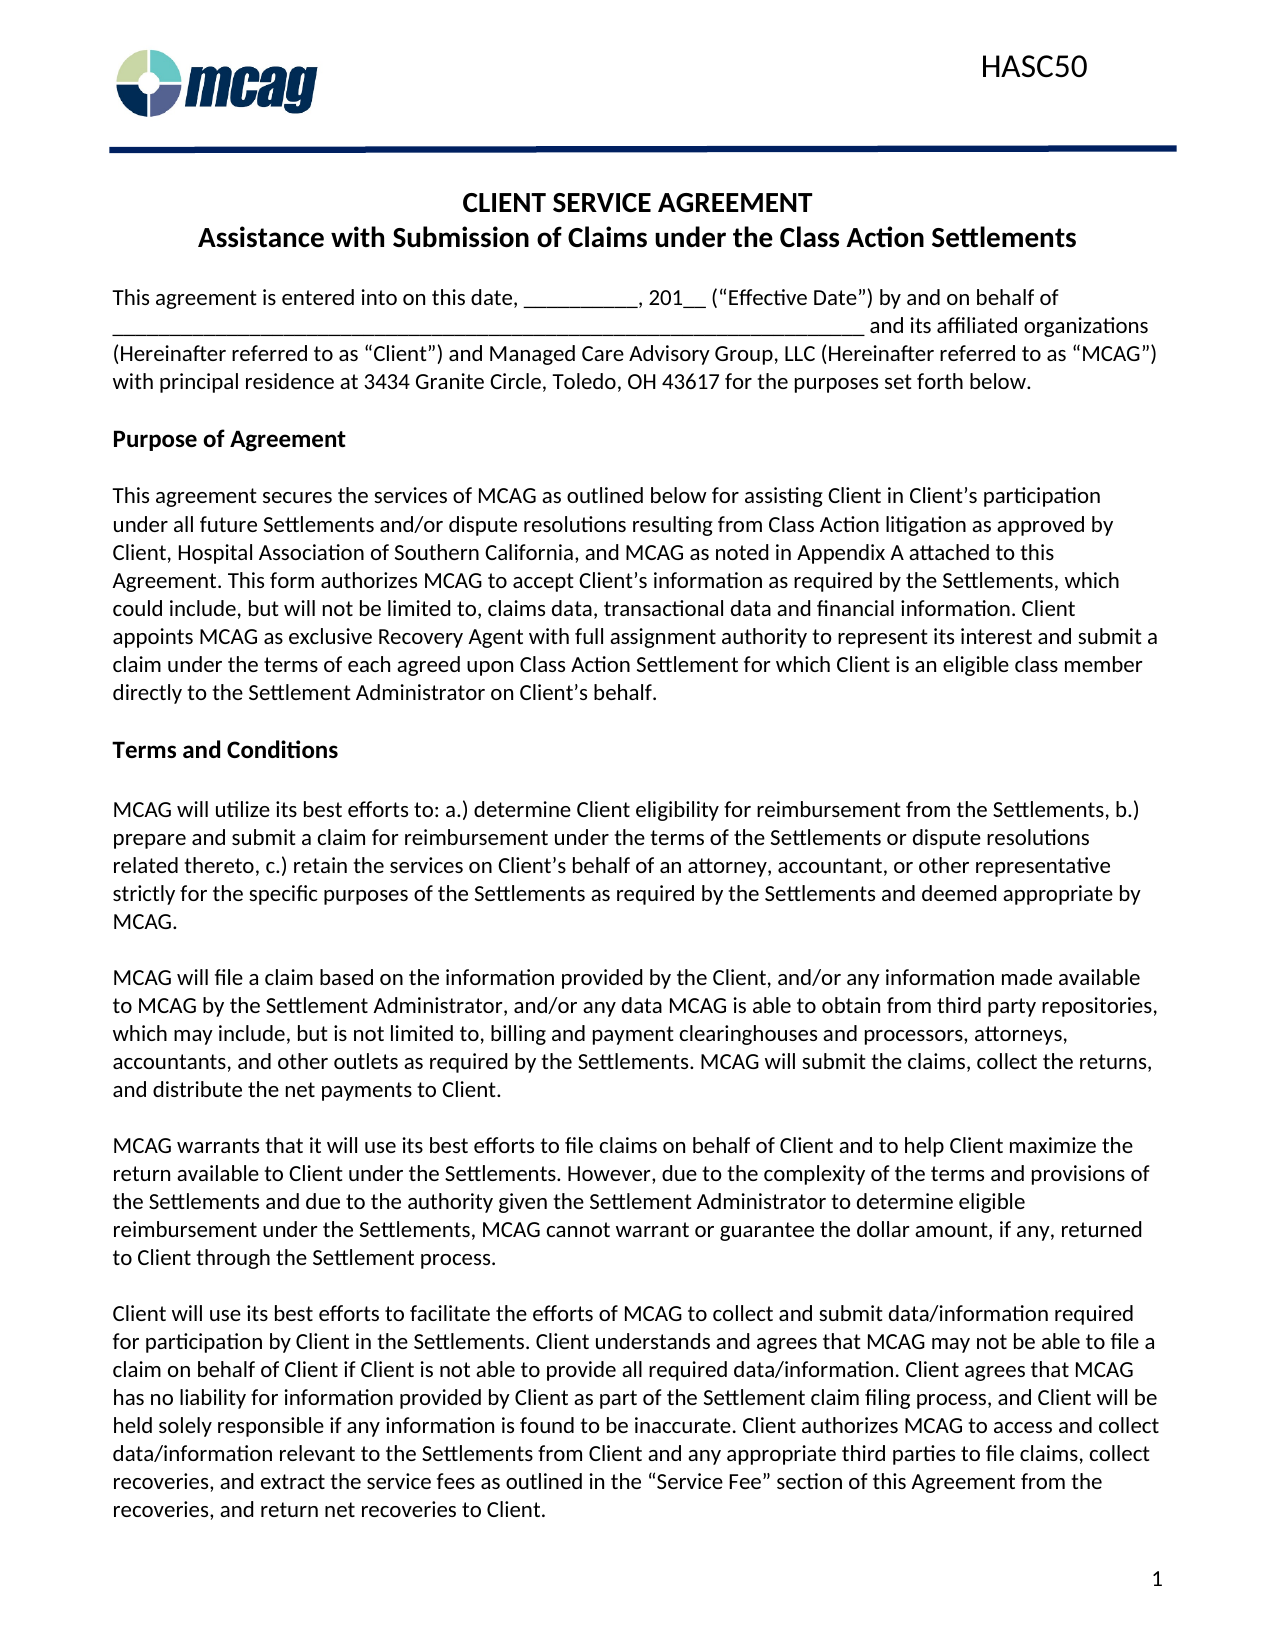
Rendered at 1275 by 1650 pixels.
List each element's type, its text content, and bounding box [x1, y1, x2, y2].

text Assistance with Submission of Claims under the Class Action Settlements [112, 219, 1162, 255]
text MCAG warrants that it will use its best efforts to file claims on behalf of Client and to help Client maximize the return available to Client under the Settlements. However, due to the complexity of the terms and provisions of the Settlements and due to the authority given the Settlement Administrator to determine eligible reimbursement under the Settlements, MCAG cannot warrant or guarantee the dollar amount, if any, returned to Client through the Settlement process. [112, 1131, 1162, 1271]
text This agreement is entered into on this date, __________, 201__ (“Effective Date”) by and on behalf of __________________________________________________________________ and its affiliated organizations (Hereinafter referred to as “Client”) and Managed Care Advisory Group, LLC (Hereinafter referred to as “MCAG”) with principal residence at 3434 Granite Circle, Toledo, OH 43617 for the purposes set forth below. [112, 283, 1162, 395]
text Terms and Conditions [112, 734, 1162, 764]
text CLIENT SERVICE AGREEMENT [112, 184, 1162, 219]
text MCAG will file a claim based on the information provided by the Client, and/or any information made available to MCAG by the Settlement Administrator, and/or any data MCAG is able to obtain from third party repositories, which may include, but is not limited to, billing and payment clearinghouses and processors, attorneys, accountants, and other outlets as required by the Settlements. MCAG will submit the claims, collect the returns, and distribute the net payments to Client. [112, 963, 1162, 1103]
picture [112, 45, 339, 122]
text MCAG will utilize its best efforts to: a.) determine Client eligibility for reimbursement from the Settlements, b.) prepare and submit a claim for reimbursement under the terms of the Settlements or dispute resolutions related thereto, c.) retain the services on Client’s behalf of an attorney, accountant, or other representative strictly for the specific purposes of the Settlements as required by the Settlements and deemed appropriate by MCAG. [112, 795, 1162, 935]
text Purpose of Agreement [112, 423, 1162, 454]
text Client will use its best efforts to facilitate the efforts of MCAG to collect and submit data/information required for participation by Client in the Settlements. Client understands and agrees that MCAG may not be able to file a claim on behalf of Client if Client is not able to provide all required data/information. Client agrees that MCAG has no liability for information provided by Client as part of the Settlement claim filing process, and Client will be held solely responsible if any information is found to be inaccurate. Client authorizes MCAG to access and collect data/information relevant to the Settlements from Client and any appropriate third parties to file claims, collect [112, 1299, 1162, 1467]
text This agreement secures the services of MCAG as outlined below for assisting Client in Client’s participation under all future Settlements and/or dispute resolutions resulting from Class Action litigation as approved by Client, Hospital Association of Southern California, and MCAG as noted in Appendix A attached to this Agreement. This form authorizes MCAG to accept Client’s information as required by the Settlements, which could include, but will not be limited to, claims data, transactional data and financial information. Client appoints MCAG as exclusive Recovery Agent with full assignment authority to represent its interest and submit a claim under the terms of each agreed upon Class Action Settlement for which Client is an eligible class member directly to the Settlement Administrator on Client’s behalf. [112, 482, 1162, 706]
text recoveries, and extract the service fees as outlined in the “Service Fee” section of this Agreement from the recoveries, and return net recoveries to Client. [112, 1467, 1162, 1523]
